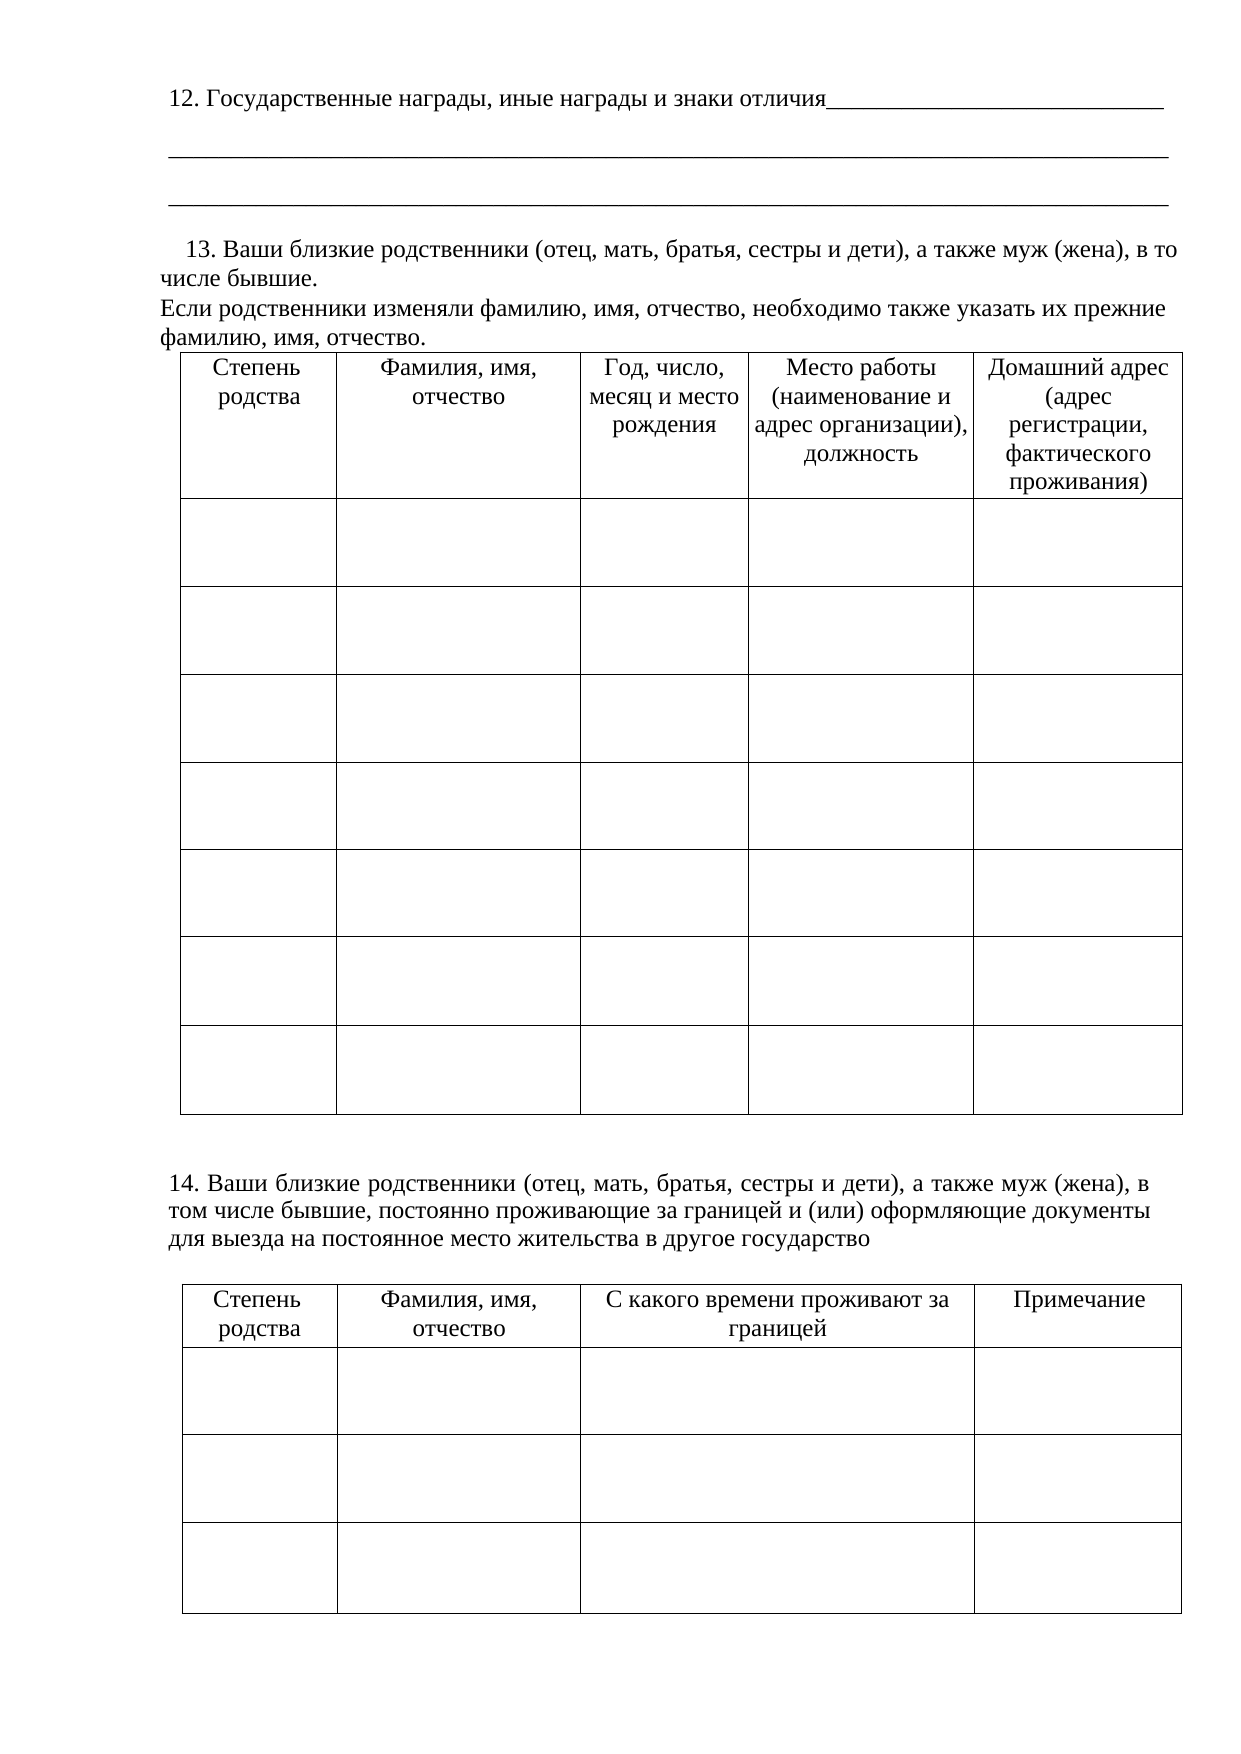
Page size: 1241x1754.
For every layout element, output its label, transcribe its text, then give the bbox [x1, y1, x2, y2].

table_cell [337, 850, 580, 936]
table_cell [581, 763, 748, 849]
table_cell [975, 1523, 1181, 1613]
table_header Степень родства [181, 353, 336, 498]
table_cell [181, 937, 336, 1025]
table_header Степень родства [183, 1285, 337, 1347]
table_cell [338, 1523, 580, 1613]
table_header С какого времени проживают за границей [581, 1285, 974, 1347]
table_cell [338, 1435, 580, 1522]
table_cell [181, 763, 336, 849]
table_header Год, число, месяц и место рождения [581, 353, 748, 498]
table_cell [974, 763, 1182, 849]
text ________________________________________________________________________________ [168, 136, 1203, 160]
table_cell [337, 937, 580, 1025]
table_cell [974, 1026, 1182, 1114]
table_cell [181, 499, 336, 586]
table_cell [581, 1435, 974, 1522]
table_cell [181, 587, 336, 674]
table_header Домашний адрес (адрес регистрации, фактического проживания) [974, 353, 1182, 498]
table_cell [581, 587, 748, 674]
table_cell [974, 675, 1182, 762]
table_header Место работы (наименование и адрес организации), должность [749, 353, 973, 498]
table_cell [181, 675, 336, 762]
table_cell [337, 1026, 580, 1114]
table_cell [337, 499, 580, 586]
table_cell [974, 587, 1182, 674]
table_cell [749, 850, 973, 936]
table_cell [581, 1026, 748, 1114]
text Если родственники изменяли фамилию, имя, отчество, необходимо также указать их прежние фамилию, имя, отчество. [160, 293, 1203, 352]
table_cell [181, 850, 336, 936]
table_cell [975, 1348, 1181, 1434]
table_header Фамилия, имя, отчество [337, 353, 580, 498]
table_cell [749, 587, 973, 674]
table_cell [749, 675, 973, 762]
text 13. Ваши близкие родственники (отец, мать, братья, сестры и дети), а также муж (жена), в то [160, 234, 1203, 263]
table_cell [974, 499, 1182, 586]
text числе бывшие. [160, 263, 1203, 293]
table_header Примечание [975, 1285, 1181, 1347]
table_cell [581, 850, 748, 936]
text ________________________________________________________________________________ [168, 185, 1203, 209]
table_cell [581, 1523, 974, 1613]
table_cell [183, 1348, 337, 1434]
table_cell [974, 937, 1182, 1025]
table_cell [338, 1348, 580, 1434]
table_cell [337, 675, 580, 762]
table_header Фамилия, имя, отчество [338, 1285, 580, 1347]
table_cell [183, 1435, 337, 1522]
table_cell [749, 1026, 973, 1114]
table_cell [337, 763, 580, 849]
table_cell [581, 499, 748, 586]
table_cell [581, 675, 748, 762]
table_cell [749, 763, 973, 849]
table_cell [975, 1435, 1181, 1522]
table_cell [749, 499, 973, 586]
table_cell [581, 937, 748, 1025]
text 12. Государственные награды, иные награды и знаки отличия___________________________ [168, 87, 1203, 111]
table_cell [337, 587, 580, 674]
text 14. Ваши близкие родственники (отец, мать, братья, сестры и дети), а также муж (жена), в том числе бывшие, постоянно проживающие за границей и (или) оформляющие документы для выезда на постоянное место жительства в другое государство [168, 1169, 1151, 1252]
table_cell [749, 937, 973, 1025]
table_cell [181, 1026, 336, 1114]
table_cell [183, 1523, 337, 1613]
table_cell [581, 1348, 974, 1434]
table_cell [974, 850, 1182, 936]
